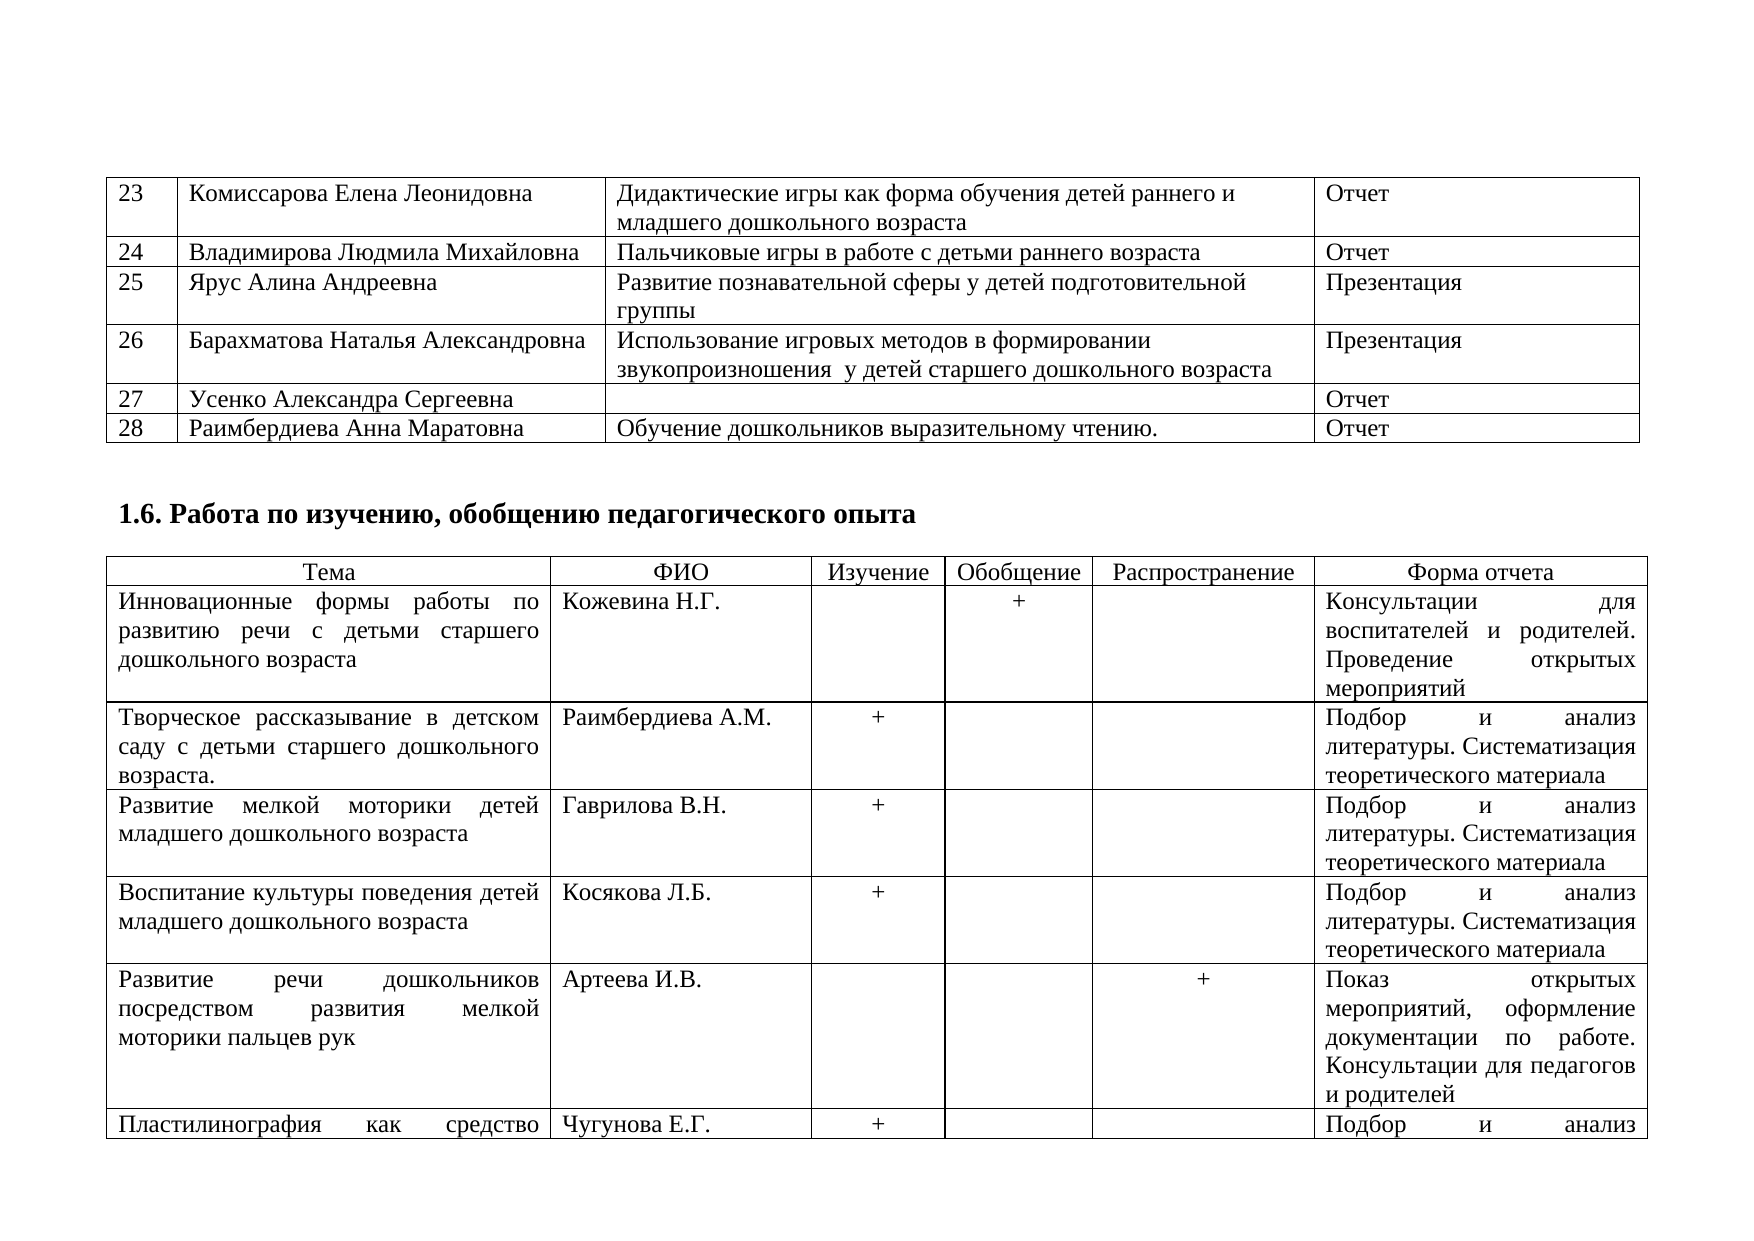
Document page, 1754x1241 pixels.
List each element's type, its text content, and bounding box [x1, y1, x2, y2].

text 1.6. Работа по изучению, обобщению педагогического опыта [118, 496, 1636, 530]
table_cell Барахматова Наталья Александровна [178, 325, 605, 383]
table_cell + [946, 586, 1092, 701]
table_cell 27 [107, 384, 177, 412]
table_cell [107, 1109, 550, 1138]
table_cell Усенко Александра Сергеевна [178, 384, 605, 412]
table_cell Развитие речи дошкольников посредством развития мелкой моторики пальцев рук [107, 964, 550, 1108]
table_cell Отчет [1315, 384, 1639, 412]
table_cell Отчет [1315, 178, 1639, 236]
table_cell Артеева И.В. [551, 964, 811, 1108]
table_cell [606, 384, 1314, 412]
table_cell Гаврилова В.Н. [551, 790, 811, 876]
table_cell Чугунова Е.Г. [551, 1109, 811, 1138]
table_cell Ярус Алина Андреевна [178, 267, 605, 324]
table_cell Подбор и анализ литературы. Систематизация теоретического материала [1315, 790, 1647, 876]
table_cell [946, 964, 1092, 1108]
table_cell [946, 790, 1092, 876]
table_cell Косякова Л.Б. [551, 877, 811, 963]
table_cell [812, 964, 944, 1108]
table_cell + [812, 877, 944, 963]
table_cell 24 [107, 237, 177, 266]
table_cell 26 [107, 325, 177, 383]
table_cell 23 [107, 178, 177, 236]
table_cell Подбор и анализ литературы. Систематизация теоретического материала [1315, 877, 1647, 963]
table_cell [1315, 1109, 1647, 1138]
table_cell Показ открытых мероприятий, оформление документации по работе. Консультации для педагогов и родителей [1315, 964, 1647, 1108]
table_cell Развитие мелкой моторики детей младшего дошкольного возраста [107, 790, 550, 876]
table_header Изучение [812, 557, 944, 585]
table_cell Воспитание культуры поведения детей младшего дошкольного возраста [107, 877, 550, 963]
table_cell [812, 586, 944, 701]
table_cell Презентация [1315, 325, 1639, 383]
table_header Обобщение [946, 557, 1092, 585]
table_cell + [1093, 964, 1314, 1108]
table_header Форма отчета [1315, 557, 1647, 585]
table_cell Подбор и анализ литературы. Систематизация теоретического материала [1315, 703, 1647, 789]
table_cell Дидактические игры как форма обучения детей раннего и младшего дошкольного возраста [606, 178, 1314, 236]
table_cell Кожевина Н.Г. [551, 586, 811, 701]
table_cell + [812, 1109, 944, 1138]
table_cell [1093, 790, 1314, 876]
table_cell Пальчиковые игры в работе с детьми раннего возраста [606, 237, 1314, 266]
table_cell 28 [107, 414, 177, 442]
table_cell Владимирова Людмила Михайловна [178, 237, 605, 266]
table_cell [1093, 1109, 1314, 1138]
table_cell Отчет [1315, 237, 1639, 266]
table_cell [1093, 586, 1314, 701]
table_cell Комиссарова Елена Леонидовна [178, 178, 605, 236]
table_cell [946, 703, 1092, 789]
table_cell Презентация [1315, 267, 1639, 324]
table_cell [946, 877, 1092, 963]
table_cell + [812, 703, 944, 789]
table_cell Раимбердиева Анна Маратовна [178, 414, 605, 442]
table_cell Использование игровых методов в формировании звукопроизношения у детей старшего дошкольного возраста [606, 325, 1314, 383]
table_cell Консультации для воспитателей и родителей. Проведение открытых мероприятий [1315, 586, 1647, 701]
table_header Распространение [1093, 557, 1314, 585]
table_cell 25 [107, 267, 177, 324]
table_cell Обучение дошкольников выразительному чтению. [606, 414, 1314, 442]
table_cell [946, 1109, 1092, 1138]
table_cell [1093, 703, 1314, 789]
table_cell Раимбердиева А.М. [551, 703, 811, 789]
table_cell + [812, 790, 944, 876]
table_header ФИО [551, 557, 811, 585]
table_cell Творческое рассказывание в детском саду с детьми старшего дошкольного возраста. [107, 703, 550, 789]
table_cell Развитие познавательной сферы у детей подготовительной группы [606, 267, 1314, 324]
table_header Тема [107, 557, 550, 585]
table_cell [1093, 877, 1314, 963]
table_cell Отчет [1315, 414, 1639, 442]
table_cell Инновационные формы работы по развитию речи с детьми старшего дошкольного возраста [107, 586, 550, 701]
